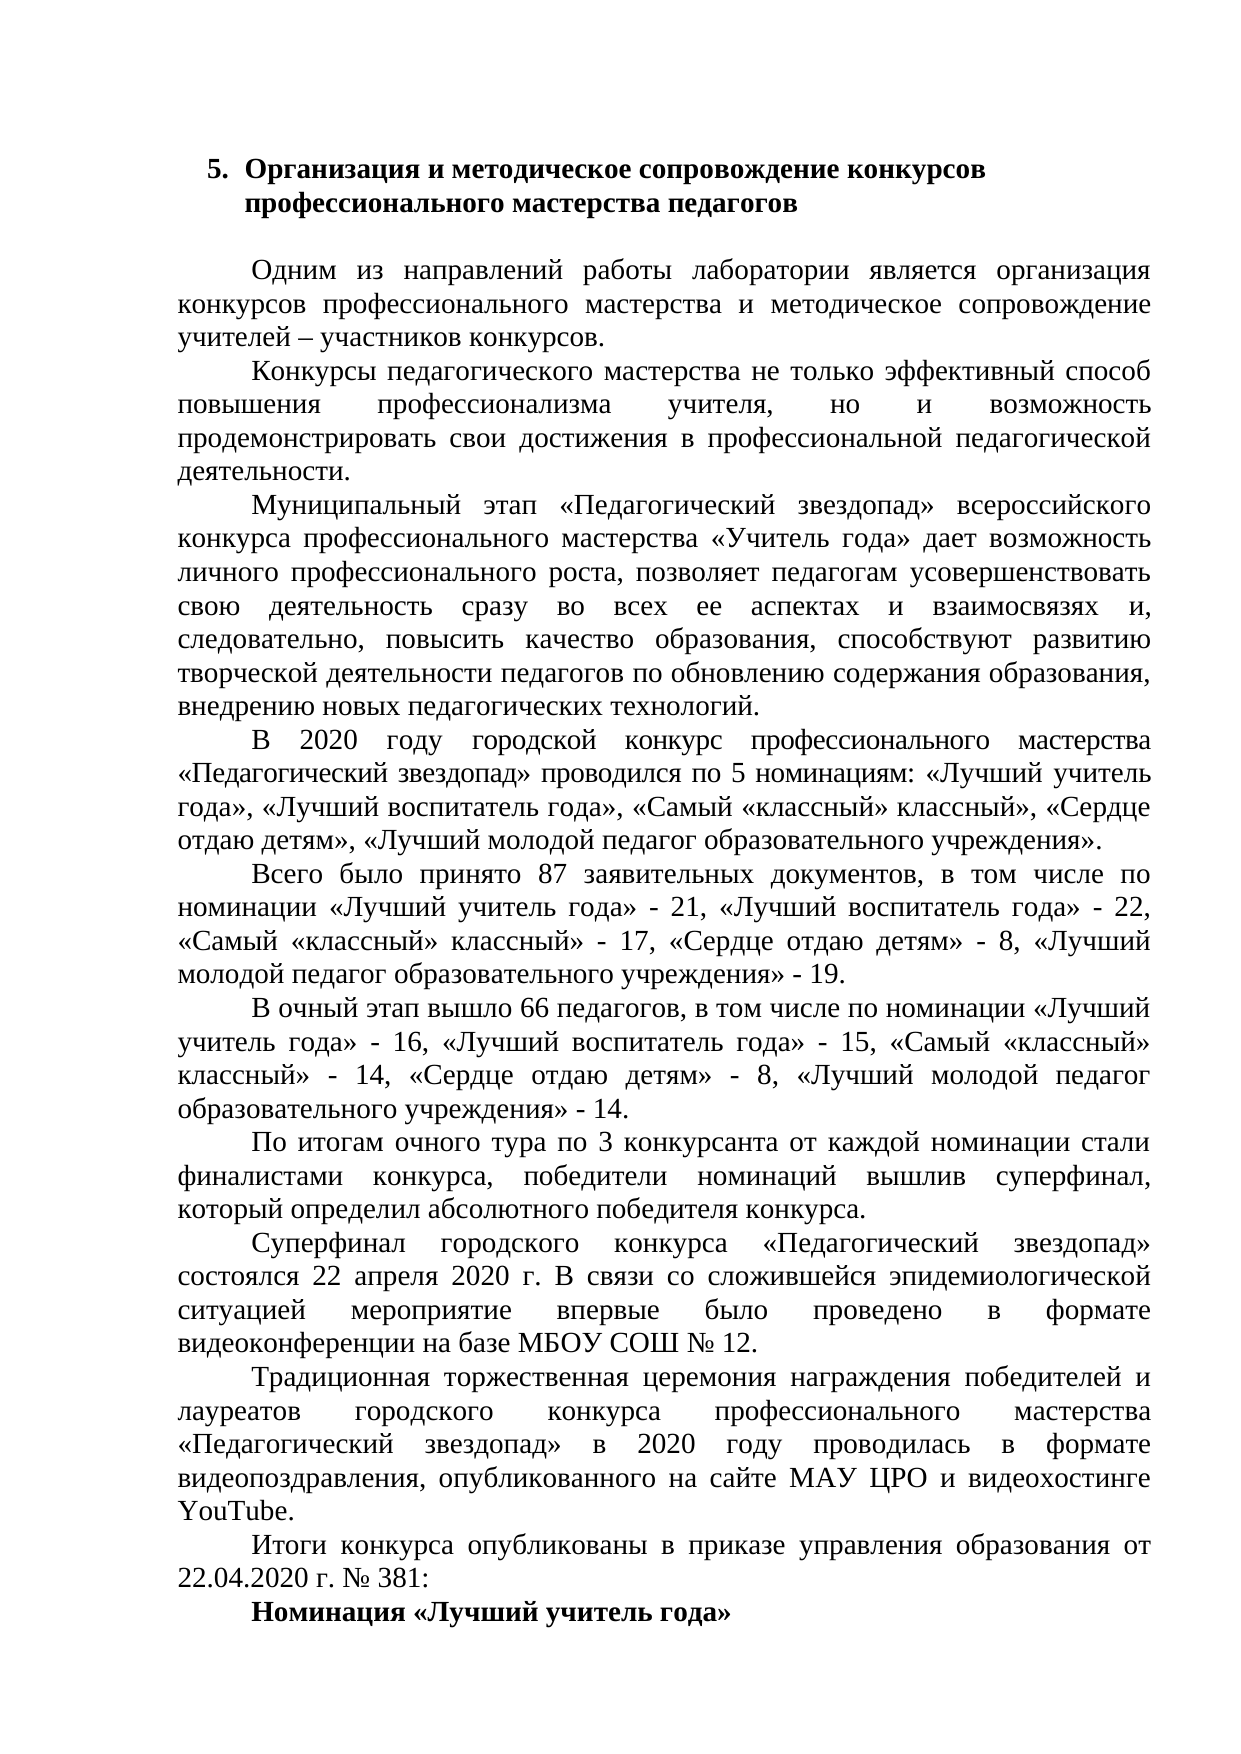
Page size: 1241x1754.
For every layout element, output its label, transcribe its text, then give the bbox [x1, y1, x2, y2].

text Традиционная торжественная церемония награждения победителей и лауреатов городского конкурса профессионального мастерства «Педагогический звездопад» в 2020 году проводилась в формате видеопоздравления, опубликованного на сайте МАУ ЦРО и видеохостинге YouTube. [177, 1359, 1152, 1527]
text По итогам очного тура по 3 конкурсанта от каждой номинации стали финалистами конкурса, победители номинаций вышлив суперфинал, который определил абсолютного победителя конкурса. [177, 1124, 1152, 1225]
text Всего было принято 87 заявительных документов, в том числе по номинации «Лучший учитель года» - 21, «Лучший воспитатель года» - 22, «Самый «классный» классный» - 17, «Сердце отдаю детям» - 8, «Лучший молодой педагог образовательного учреждения» - 19. [177, 856, 1152, 990]
text В очный этап вышло 66 педагогов, в том числе по номинации «Лучший учитель года» - 16, «Лучший воспитатель года» - 15, «Самый «классный» классный» - 14, «Сердце отдаю детям» - 8, «Лучший молодой педагог образовательного учреждения» - 14. [177, 990, 1152, 1124]
text Итоги конкурса опубликованы в приказе управления образования от 22.04.2020 г. № 381: [177, 1527, 1152, 1594]
list Организация и методическое сопровождение конкурсов профессионального мастерства педагогов [207, 152, 1152, 219]
text Муниципальный этап «Педагогический звездопад» всероссийского конкурса профессионального мастерства «Учитель года» дает возможность личного профессионального роста, позволяет педагогам усовершенствовать свою деятельность сразу во всех ее аспектах и взаимосвязях и, следовательно, повысить качество образования, способствуют развитию творческой деятельности педагогов по обновлению содержания образования, внедрению новых педагогических технологий. [177, 487, 1152, 722]
text В 2020 году городской конкурс профессионального мастерства «Педагогический звездопад» проводился по 5 номинациям: «Лучший учитель года», «Лучший воспитатель года», «Самый «классный» классный», «Сердце отдаю детям», «Лучший молодой педагог образовательного учреждения». [177, 722, 1152, 856]
text Конкурсы педагогического мастерства не только эффективный способ повышения профессионализма учителя, но и возможность продемонстрировать свои достижения в профессиональной педагогической деятельности. [177, 353, 1152, 487]
text Суперфинал городского конкурса «Педагогический звездопад» состоялся 22 апреля 2020 г. В связи со сложившейся эпидемиологической ситуацией мероприятие впервые было проведено в формате видеоконференции на базе МБОУ СОШ № 12. [177, 1225, 1152, 1359]
text Номинация «Лучший учитель года» [177, 1594, 1152, 1627]
text Одним из направлений работы лаборатории является организация конкурсов профессионального мастерства и методическое сопровождение учителей – участников конкурсов. [177, 252, 1152, 353]
